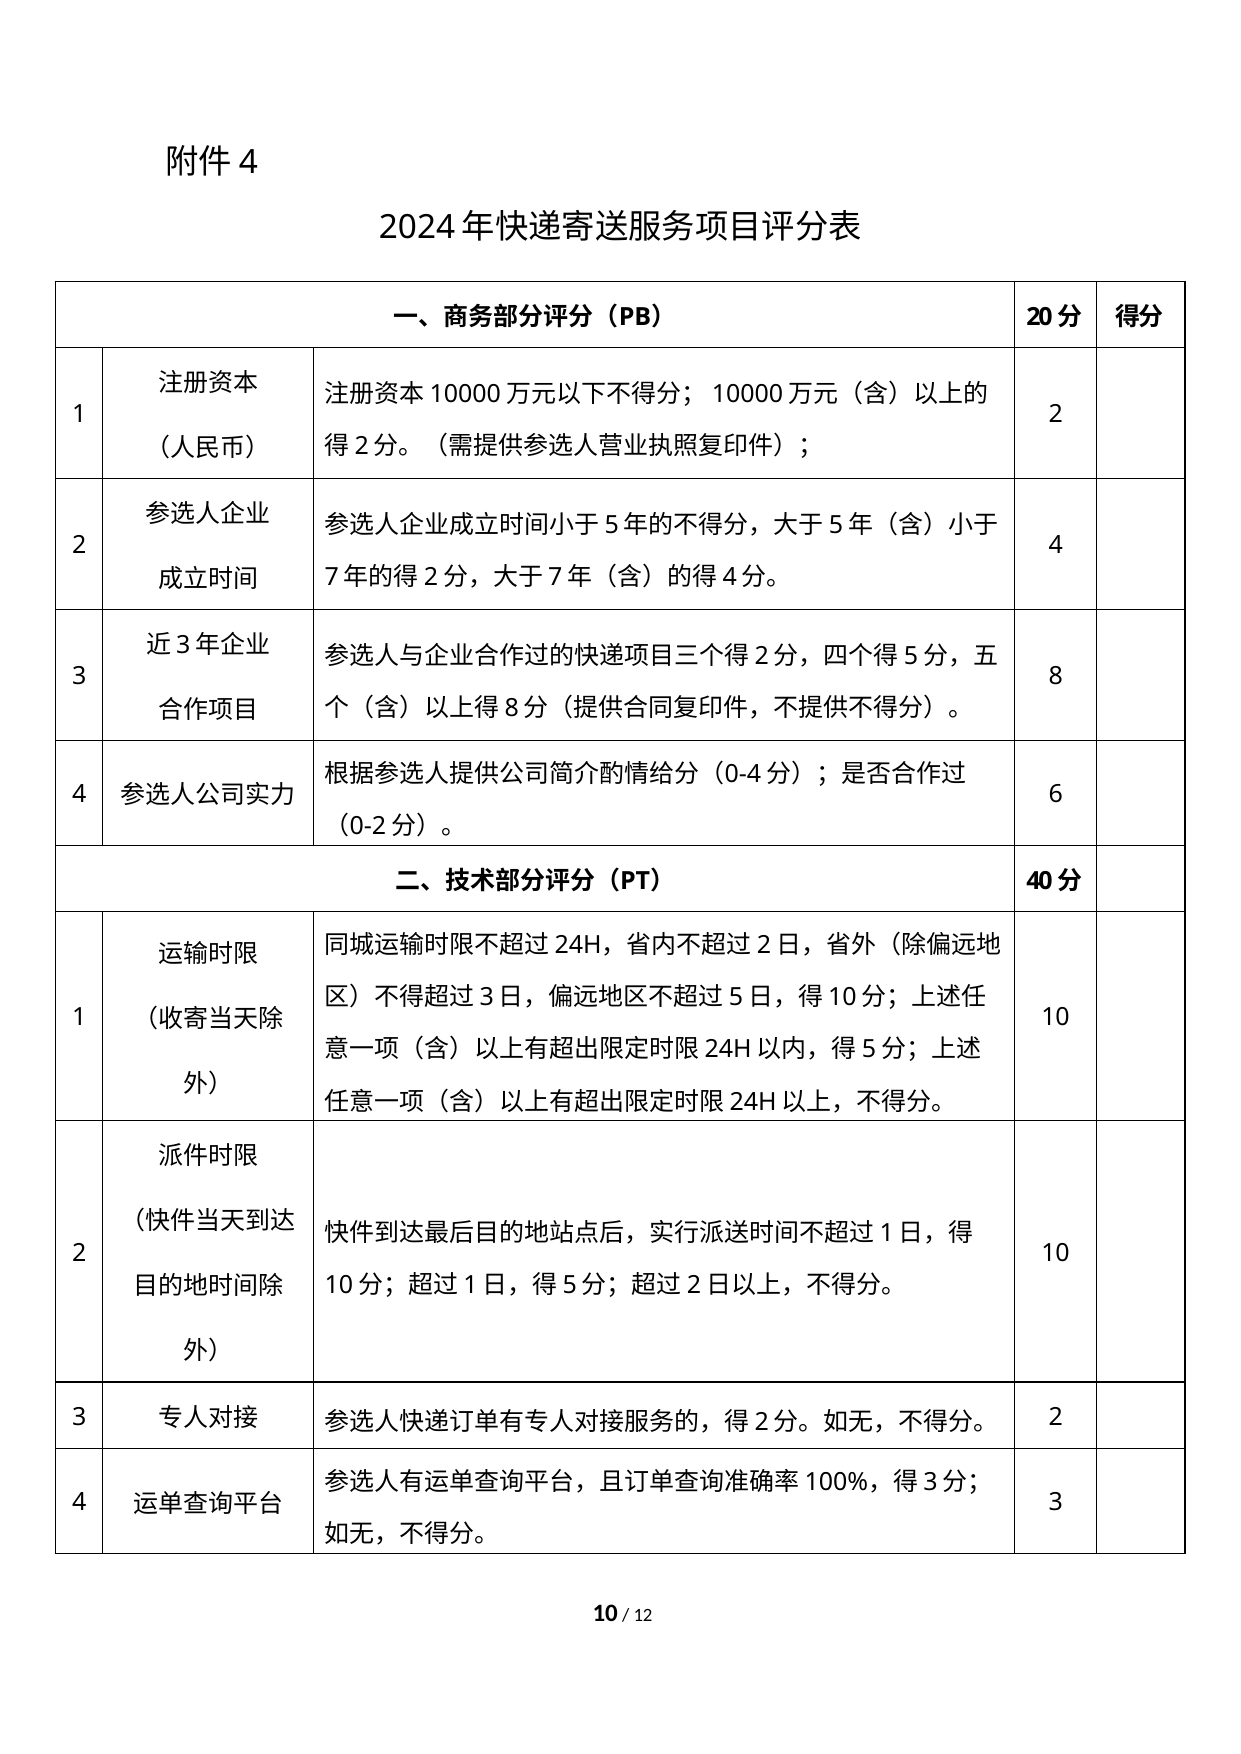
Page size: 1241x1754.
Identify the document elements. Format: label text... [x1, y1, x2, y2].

table_cell 4 [1015, 479, 1096, 609]
table_cell 10 [1015, 1121, 1096, 1381]
table_cell 1 [56, 348, 102, 478]
table_cell 3 [56, 1383, 102, 1448]
table_cell [1097, 846, 1184, 911]
table_cell 1 [56, 912, 102, 1120]
table_header 得分 [1097, 282, 1184, 347]
table_cell [1097, 610, 1184, 740]
table_cell 参选人有运单查询平台，且订单查询准确率100%，得3分；如无，不得分。 [314, 1449, 1014, 1553]
table_cell 2 [1015, 348, 1096, 478]
table_cell [1097, 348, 1184, 478]
table_cell 专人对接 [103, 1383, 313, 1448]
table_cell [1097, 479, 1184, 609]
table_cell 参选人快递订单有专人对接服务的，得2分。如无，不得分。 [314, 1383, 1014, 1448]
table_cell 参选人公司实力 [103, 741, 313, 845]
table_cell 近3年企业 合作项目 [103, 610, 313, 740]
table_cell 2 [1015, 1383, 1096, 1448]
table_cell 注册资本 （人民币） [103, 348, 313, 478]
table_cell 参选人企业成立时间小于5年的不得分，大于5年（含）小于7年的得2分，大于7年（含）的得4分。 [314, 479, 1014, 609]
table_cell 同城运输时限不超过24H，省内不超过2日，省外（除偏远地区）不得超过3日，偏远地区不超过5日，得10分；上述任意一项（含）以上有超出限定时限24H以内，得5分；上述任意一项（含）以上有超出限定时限24H以上，不得分。 [314, 912, 1014, 1120]
table_cell [1097, 741, 1184, 845]
table_cell [1097, 1383, 1184, 1448]
table_header 一、商务部分评分（PB） [56, 282, 1014, 347]
table_cell [1097, 912, 1184, 1120]
table_header 20分 [1015, 282, 1096, 347]
text 附件4 [165, 126, 1075, 191]
table_cell 运输时限 （收寄当天除外） [103, 912, 313, 1120]
table_cell 4 [56, 1449, 102, 1553]
table_cell 参选人与企业合作过的快递项目三个得2分，四个得5分，五个（含）以上得8分（提供合同复印件，不提供不得分）。 [314, 610, 1014, 740]
table_cell 2 [56, 479, 102, 609]
table_cell 8 [1015, 610, 1096, 740]
table_cell 派件时限 （快件当天到达目的地时间除外） [103, 1121, 313, 1381]
table_cell 注册资本10000万元以下不得分； 10000万元（含）以上的得2分。（需提供参选人营业执照复印件）； [314, 348, 1014, 478]
table_cell 3 [56, 610, 102, 740]
table_cell [1097, 1449, 1184, 1553]
table_cell 4 [56, 741, 102, 845]
text 2024年快递寄送服务项目评分表 [165, 191, 1075, 256]
table_cell 参选人企业 成立时间 [103, 479, 313, 609]
table_cell 根据参选人提供公司简介酌情给分（0-4分）；是否合作过（0-2分）。 [314, 741, 1014, 845]
table_cell 二、技术部分评分（PT） [56, 846, 1014, 911]
table_cell 运单查询平台 [103, 1449, 313, 1553]
table_cell [1097, 1121, 1184, 1381]
table_cell 2 [56, 1121, 102, 1381]
table_cell 10 [1015, 912, 1096, 1120]
table_cell 3 [1015, 1449, 1096, 1553]
table_cell 6 [1015, 741, 1096, 845]
table_cell 快件到达最后目的地站点后，实行派送时间不超过1日，得10分；超过1日，得5分；超过2日以上，不得分。 [314, 1121, 1014, 1381]
table_cell 40分 [1015, 846, 1096, 911]
